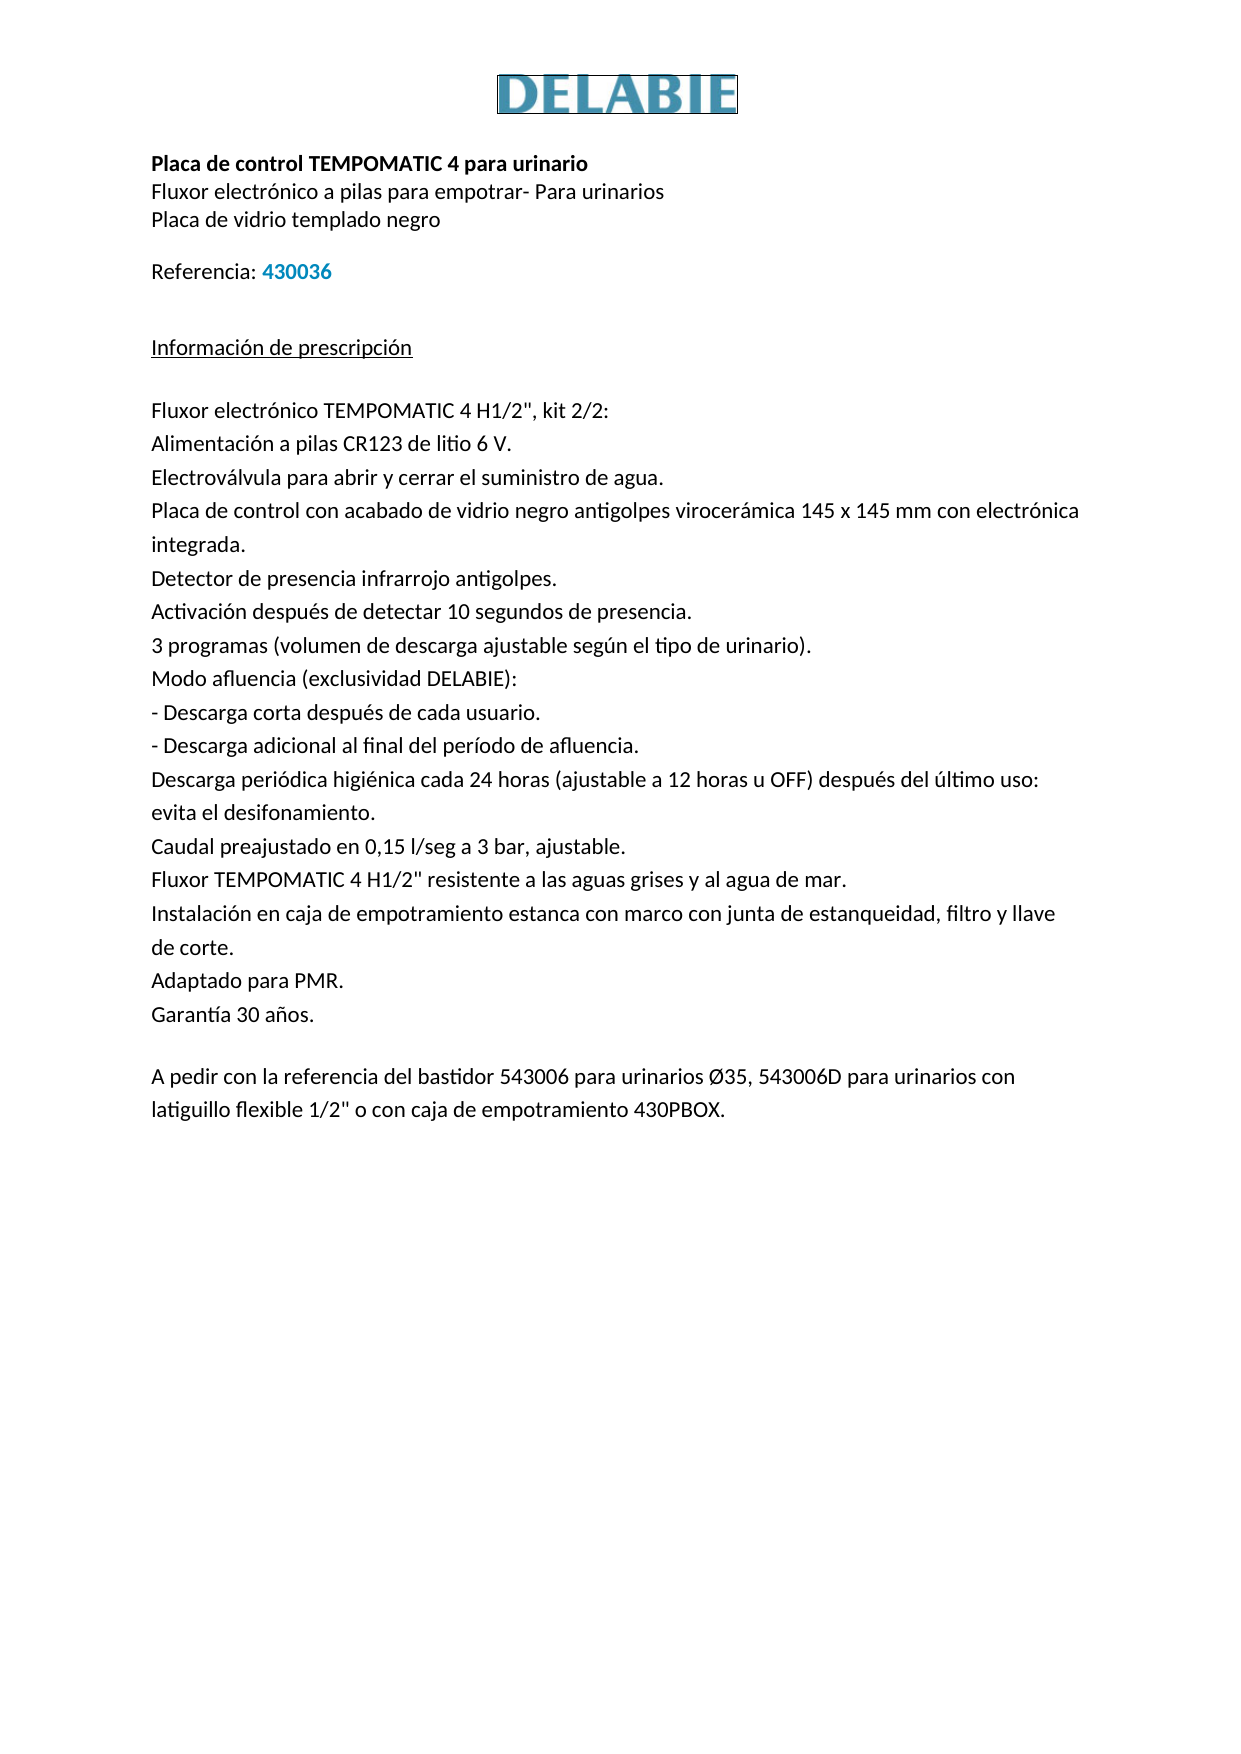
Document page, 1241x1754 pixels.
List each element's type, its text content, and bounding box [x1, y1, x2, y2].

text Caudal preajustado en 0,15 l/seg a 3 bar, ajustable. [151, 832, 1084, 860]
text Modo afluencia (exclusividad DELABIE): [151, 664, 1084, 692]
text Referencia: 430036 [151, 257, 1084, 285]
text Garantía 30 años. [151, 1000, 1084, 1028]
text A pedir con la referencia del bastidor 543006 para urinarios Ø35, 543006D para urinarios con latiguillo flexible 1/2" o con caja de empotramiento 430PBOX. [151, 1062, 1084, 1124]
text Instalación en caja de empotramiento estanca con marco con junta de estanqueidad, filtro y llave de corte. [151, 899, 1084, 961]
text Fluxor electrónico TEMPOMATIC 4 H1/2", kit 2/2: [151, 396, 1084, 424]
text - Descarga adicional al final del período de afluencia. [151, 731, 1084, 759]
text Alimentación a pilas CR123 de litio 6 V. [151, 429, 1084, 458]
text - Descarga corta después de cada usuario. [151, 698, 1084, 726]
text Placa de control con acabado de vidrio negro antigolpes virocerámica 145 x 145 mm con electrónica integrada. [151, 497, 1084, 558]
text Fluxor electrónico a pilas para empotrar- Para urinarios [151, 177, 1084, 205]
text Detector de presencia infrarrojo antigolpes. [151, 564, 1084, 592]
text Placa de vidrio templado negro [151, 205, 1084, 233]
text Electroválvula para abrir y cerrar el suministro de agua. [151, 463, 1084, 491]
text Información de prescripción [151, 333, 1084, 361]
text 3 programas (volumen de descarga ajustable según el tipo de urinario). [151, 631, 1084, 659]
text Activación después de detectar 10 segundos de presencia. [151, 597, 1084, 625]
picture [498, 76, 737, 113]
text Descarga periódica higiénica cada 24 horas (ajustable a 12 horas u OFF) después del último uso: evita el desifonamiento. [151, 765, 1084, 827]
text Adaptado para PMR. [151, 966, 1084, 994]
text Placa de control TEMPOMATIC 4 para urinario [151, 149, 1084, 177]
text Fluxor TEMPOMATIC 4 H1/2" resistente a las aguas grises y al agua de mar. [151, 866, 1084, 894]
